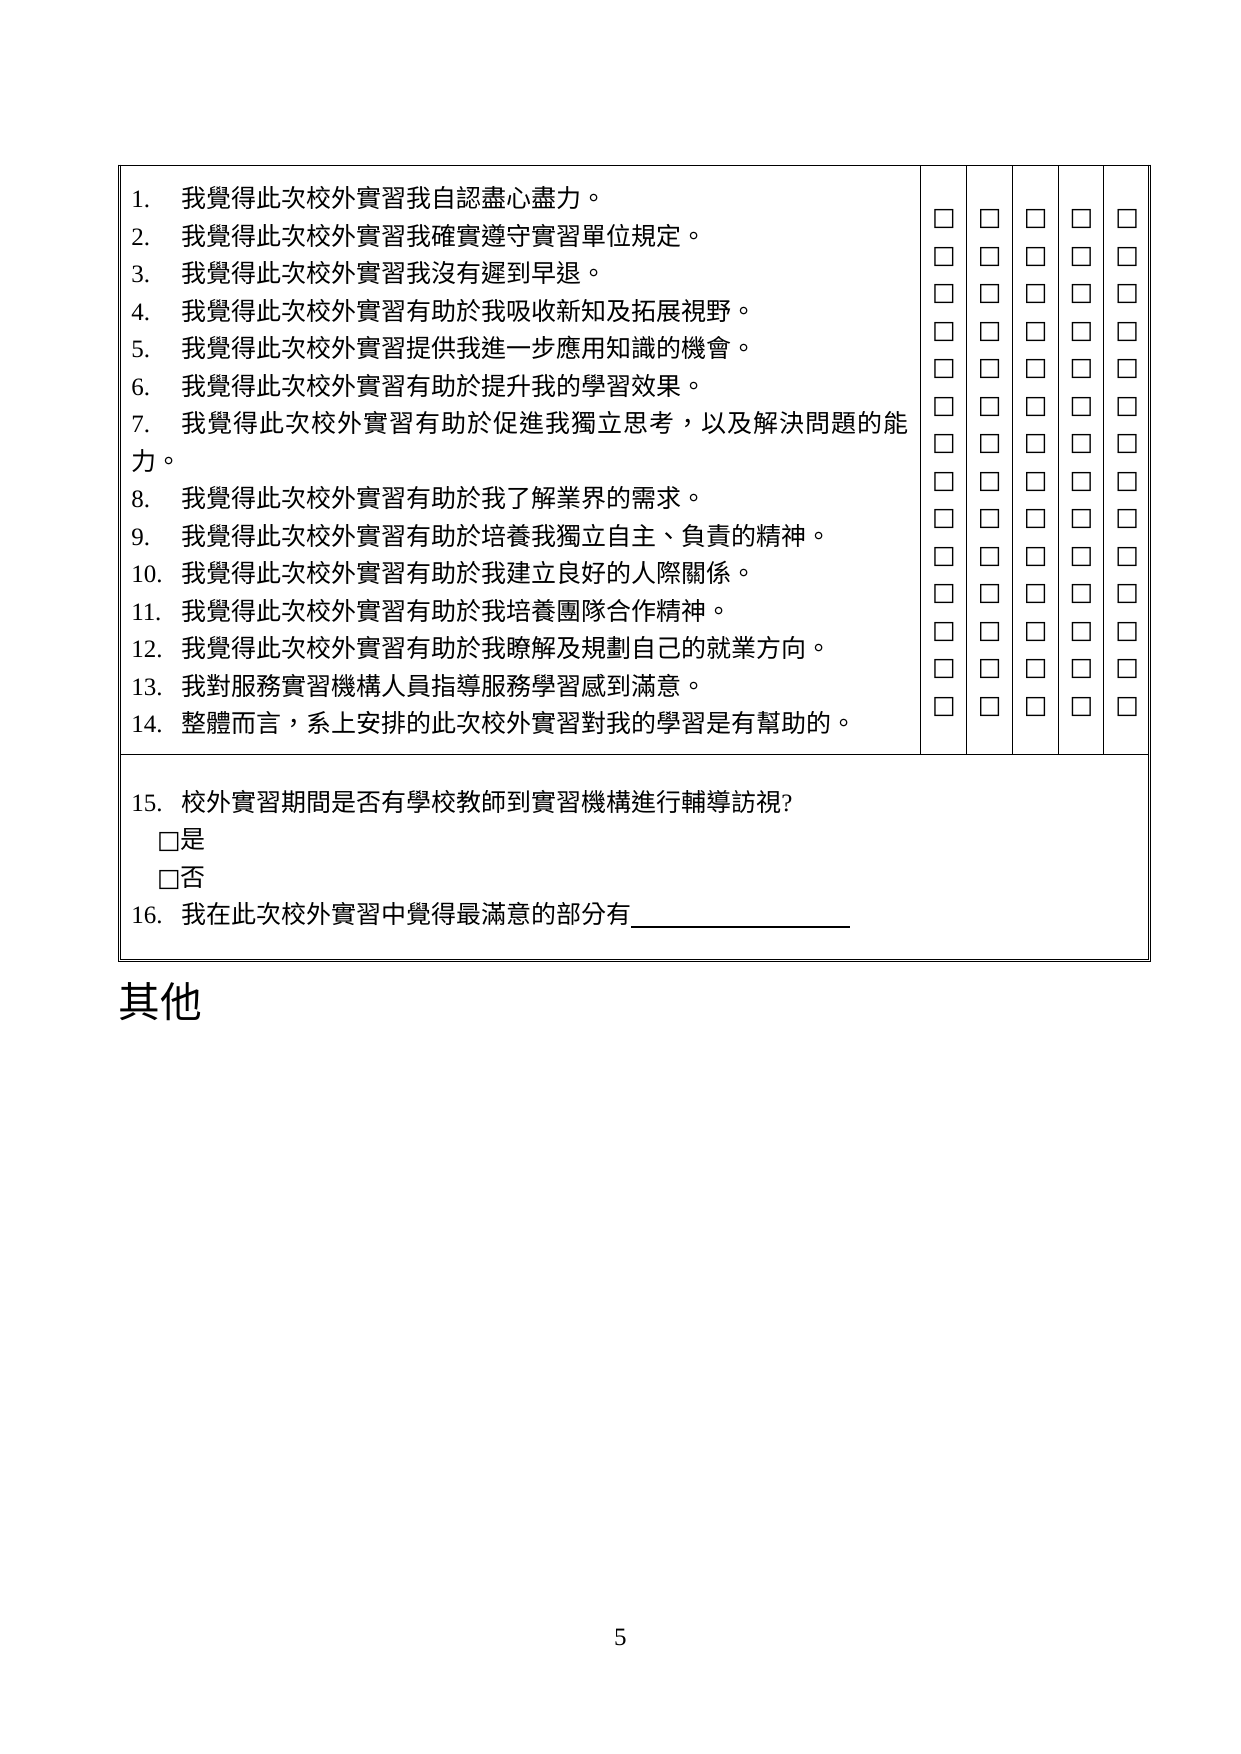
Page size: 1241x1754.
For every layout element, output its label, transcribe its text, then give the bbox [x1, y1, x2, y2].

table_cell □ □ □ □ □ □ □ □ □ □ □ □ □ □ [967, 166, 1012, 754]
table_cell □ □ □ □ □ □ □ □ □ □ □ □ □ □ [1059, 166, 1103, 754]
table_cell □ □ □ □ □ □ □ □ □ □ □ □ □ □ [921, 166, 966, 754]
table_cell 1. 我覺得此次校外實習我自認盡心盡力。 2. 我覺得此次校外實習我確實遵守實習單位規定。 3. 我覺得此次校外實習我沒有遲到早退。 4. 我覺得此次校外實習有助於我吸收新知及拓展視野。 5. 我覺得此次校外實習提供我進一步應用知識的機會。 6. 我覺得此次校外實習有助於提升我的學習效果。 7. 我覺得此次校外實習有助於促進我獨立思考，以及解決問題的能力。 8. 我覺得此次校外實習有助於我了解業界的需求。 9. 我覺得此次校外實習有助於培養我獨立自主、負責的精神。 10. 我覺得此次校外實習有助於我建立良好的人際關係。 11. 我覺得此次校外實習有助於我培養團隊合作精神。 12. 我覺得此次校外實習有助於我瞭解及規劃自己的就業方向。 13. 我對服務實習機構人員指導服務學習感到滿意。 14. 整體而言，系上安排的此次校外實習對我的學習是有幫助的。 [121, 166, 920, 754]
text 其他 [118, 962, 1122, 1037]
table_cell □ □ □ □ □ □ □ □ □ □ □ □ □ □ [1104, 166, 1148, 754]
table_cell □ □ □ □ □ □ □ □ □ □ □ □ □ □ [1013, 166, 1058, 754]
table_cell 15. 校外實習期間是否有學校教師到實習機構進行輔導訪視? □是 □否 16. 我在此次校外實習中覺得最滿意的部分有 [121, 755, 1148, 959]
